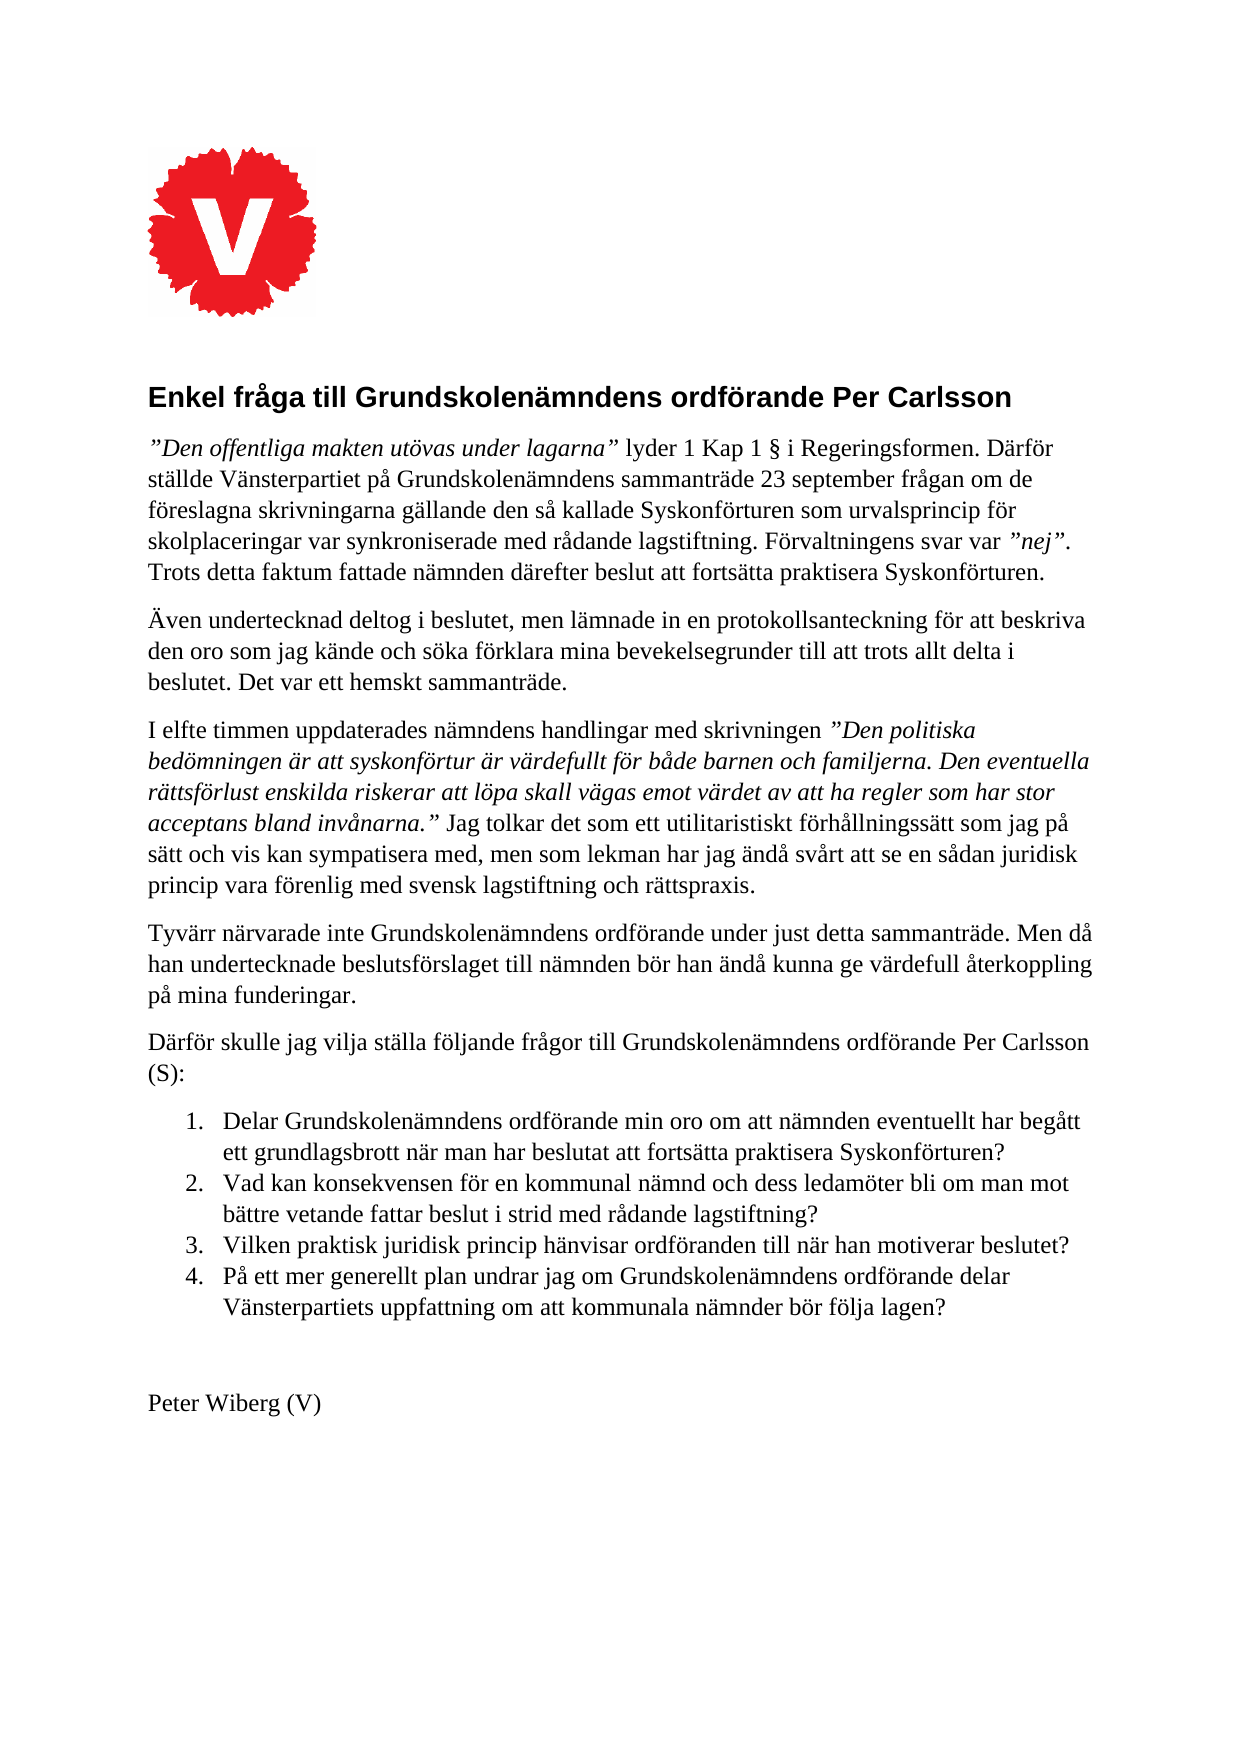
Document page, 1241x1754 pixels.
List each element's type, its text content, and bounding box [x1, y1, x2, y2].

text Enkel fråga till Grundskolenämndens ordförande Per Carlsson [148, 380, 1093, 414]
text Även undertecknad deltog i beslutet, men lämnade in en protokollsanteckning för att beskriva den oro som jag kände och söka förklara mina bevekelsegrunder till att trots allt delta i beslutet. Det var ett hemskt sammanträde. [148, 605, 1093, 696]
list På ett mer generellt plan undrar jag om Grundskolenämndens ordförande delar Vänsterpartiets uppfattning om att kommunala nämnder bör följa lagen? [185, 1261, 1093, 1321]
text Peter Wiberg (V) [148, 1388, 1093, 1417]
list Delar Grundskolenämndens ordförande min oro om att nämnden eventuellt har begått ett grundlagsbrott när man har beslutat att fortsätta praktisera Syskonförturen? [185, 1106, 1093, 1166]
list Vilken praktisk juridisk princip hänvisar ordföranden till när han motiverar beslutet? [185, 1230, 1093, 1259]
text Därför skulle jag vilja ställa följande frågor till Grundskolenämndens ordförande Per Carlsson (S): [148, 1027, 1093, 1087]
list Vad kan konsekvensen för en kommunal nämnd och dess ledamöter bli om man mot bättre vetande fattar beslut i strid med rådande lagstiftning? [185, 1168, 1093, 1228]
text Tyvärr närvarade inte Grundskolenämndens ordförande under just detta sammanträde. Men då han undertecknade beslutsförslaget till nämnden bör han ändå kunna ge värdefull återkoppling på mina funderingar. [148, 918, 1093, 1008]
text ”Den offentliga makten utövas under lagarna” lyder 1 Kap 1 § i Regeringsformen. Därför ställde Vänsterpartiet på Grundskolenämndens sammanträde 23 september frågan om de föreslagna skrivningarna gällande den så kallade Syskonförturen som urvalsprincip för skolplaceringar var synkroniserade med rådande lagstiftning. Förvaltningens svar var ”nej”. Trots detta faktum fattade nämnden därefter beslut att fortsätta praktisera Syskonförturen. [148, 433, 1093, 586]
picture [147, 147, 317, 317]
text I elfte timmen uppdaterades nämndens handlingar med skrivningen ”Den politiska bedömningen är att syskonförtur är värdefullt för både barnen och familjerna. Den eventuella rättsförlust enskilda riskerar att löpa skall vägas emot värdet av att ha regler som har stor acceptans bland invånarna.” Jag tolkar det som ett utilitaristiskt förhållningssätt som jag på sätt och vis kan sympatisera med, men som lekman har jag ändå svårt att se en sådan juridisk princip vara förenlig med svensk lagstiftning och rättspraxis. [148, 715, 1093, 899]
